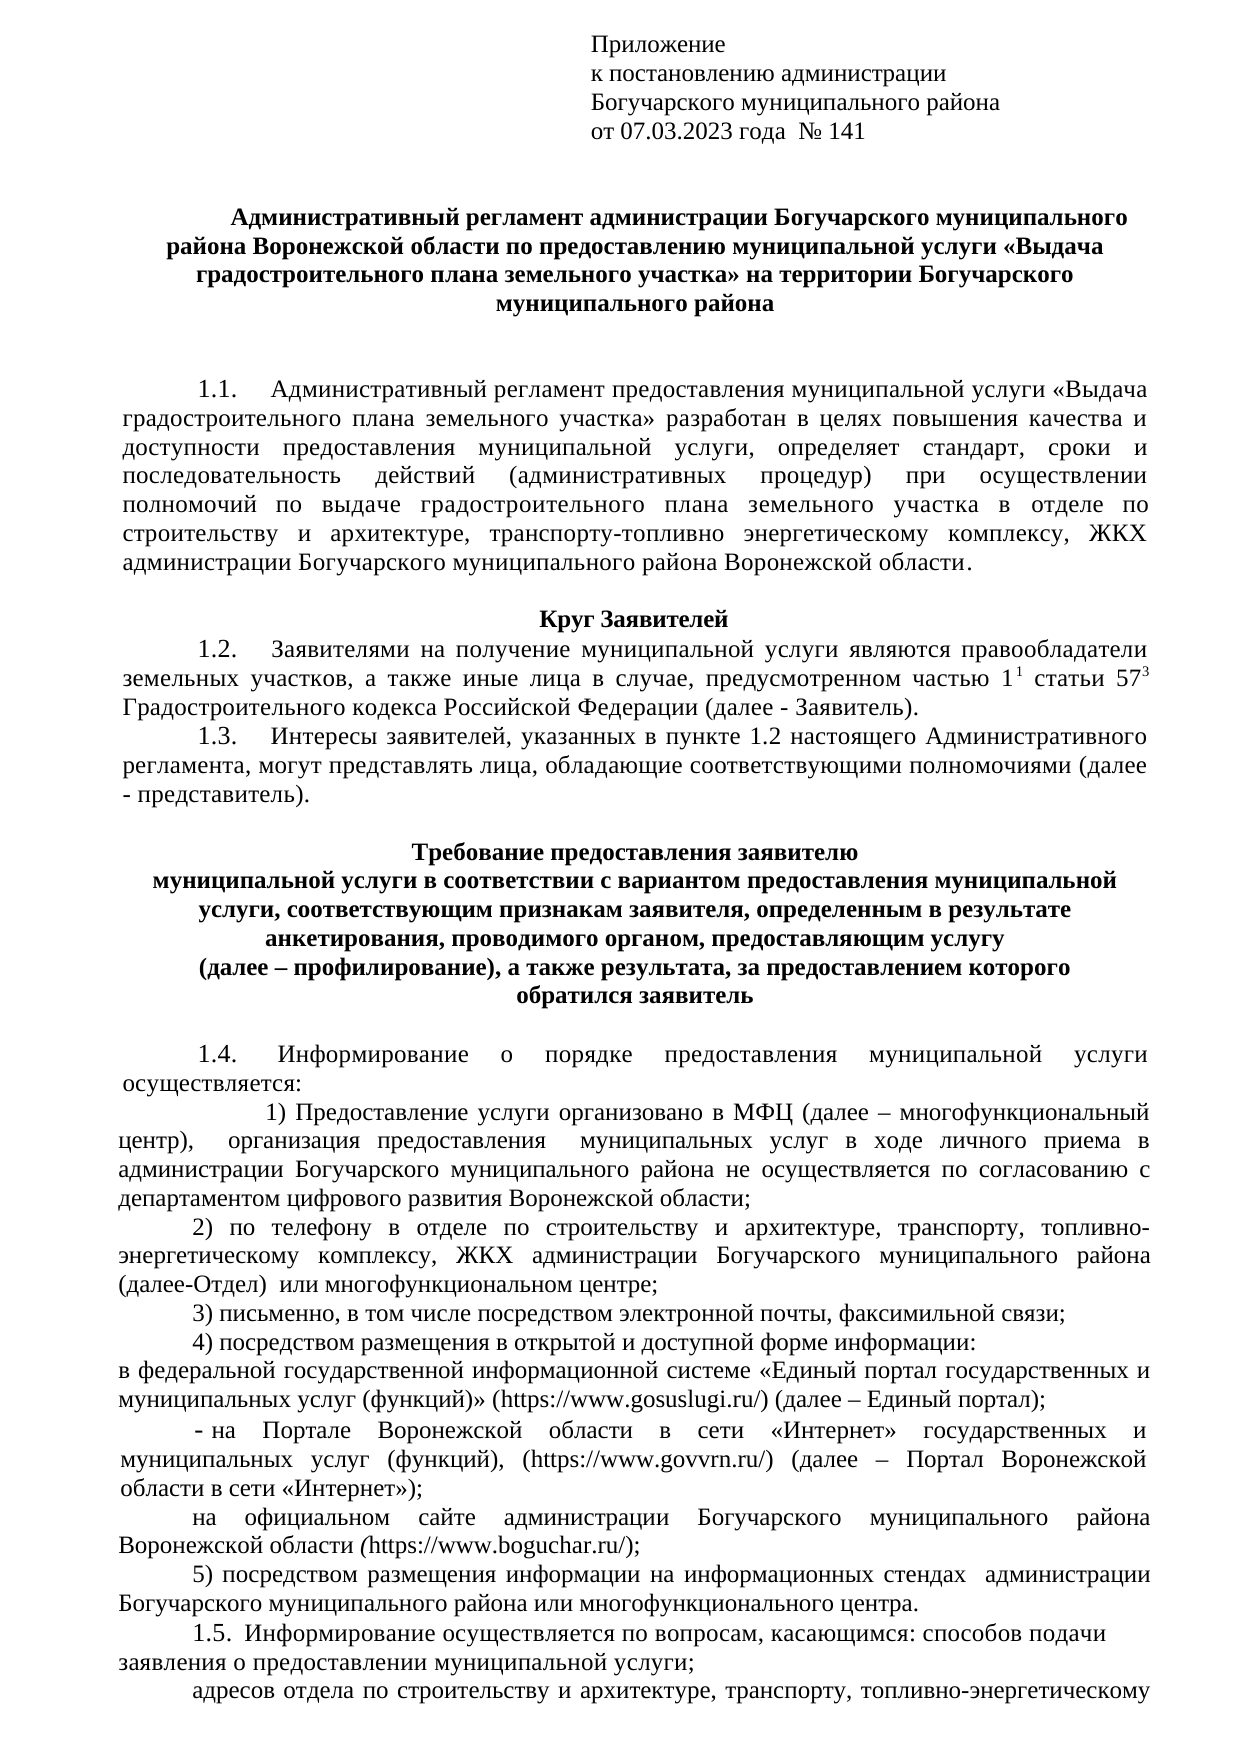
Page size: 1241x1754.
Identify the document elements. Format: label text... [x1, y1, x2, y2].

text муниципальной услуги в соответствии с вариантом предоставления муниципальной услуги, соответствующим признакам заявителя, определенным в результате анкетирования, проводимого органом, предоставляющим услугу [118, 865, 1151, 952]
text (далее – профилирование), а также результата, за предоставлением которого [118, 952, 1151, 980]
text 1) Предоставление услуги организовано в МФЦ (далее – многофункциональный центр), организация предоставления муниципальных услуг в ходе личного приема в администрации Богучарского муниципального района не осуществляется по согласованию с департаментом цифрового развития Воронежской области; [118, 1097, 1151, 1212]
list Интересы заявителей, указанных в пункте 1.2 настоящего Административного регламента, могут представлять лица, обладающие соответствующими полномочиями (далее - представитель). [122, 720, 1149, 808]
text 5) посредством размещения информации на информационных стендах администрации Богучарского муниципального района или многофункционального центра. [118, 1559, 1151, 1617]
list Заявителями на получение муниципальной услуги являются правообладатели земельных участков, а также иные лица в случае, предусмотренном частью 11 статьи 573 Градостроительного кодекса Российской Федерации (далее - Заявитель). [122, 633, 1149, 720]
list Административный регламент предоставления муниципальной услуги «Выдача градостроительного плана земельного участка» разработан в целях повышения качества и доступности предоставления муниципальной услуги, определяет стандарт, сроки и последовательность действий (административных процедур) при осуществлении полномочий по выдаче градостроительного плана земельного участка в отделе по строительству и архитектуре, транспорту-топливно энергетическому комплексу, ЖКХ администрации Богучарского муниципального района Воронежской области. [122, 373, 1149, 575]
text на официальном сайте администрации Богучарского муниципального района Воронежской области (https://www.boguchar.ru/); [118, 1502, 1151, 1559]
text 2) по телефону в отделе по строительству и архитектуре, транспорту, топливно-энергетическому комплексу, ЖКХ администрации Богучарского муниципального района (далее-Отдел) или многофункциональном центре; [118, 1212, 1151, 1298]
text 4) посредством размещения в открытой и доступной форме информации: в федеральной государственной информационной системе «Единый портал государственных и муниципальных услуг (функций)» (https://www.gosuslugi.ru/) (далее – Единый портал); [118, 1327, 1151, 1413]
text Круг Заявителей [118, 604, 1149, 633]
text Административный регламент администрации Богучарского муниципального района Воронежской области по предоставлению муниципальной услуги «Выдача градостроительного плана земельного участка» на территории Богучарского муниципального района [118, 202, 1151, 317]
text Богучарского муниципального района [591, 87, 1151, 116]
text Приложение [591, 29, 1151, 58]
list Информирование о порядке предоставления муниципальной услуги осуществляется: [122, 1038, 1149, 1097]
text обратился заявитель [118, 980, 1151, 1009]
text 3) письменно, в том числе посредством электронной почты, факсимильной связи; [118, 1298, 1151, 1327]
list на Портале Воронежской области в сети «Интернет» государственных и муниципальных услуг (функций), (https://www.govvrn.ru/) (далее – Портал Воронежской области в сети «Интернет»); [120, 1413, 1147, 1502]
text Требование предоставления заявителю [118, 837, 1151, 865]
text от 07.03.2023 года № 141 [591, 116, 1151, 144]
text к постановлению администрации [591, 58, 1151, 87]
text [118, 1675, 1151, 1704]
list Информирование осуществляется по вопросам, касающимся: способов подачи заявления о предоставлении муниципальной услуги; [118, 1617, 1149, 1675]
